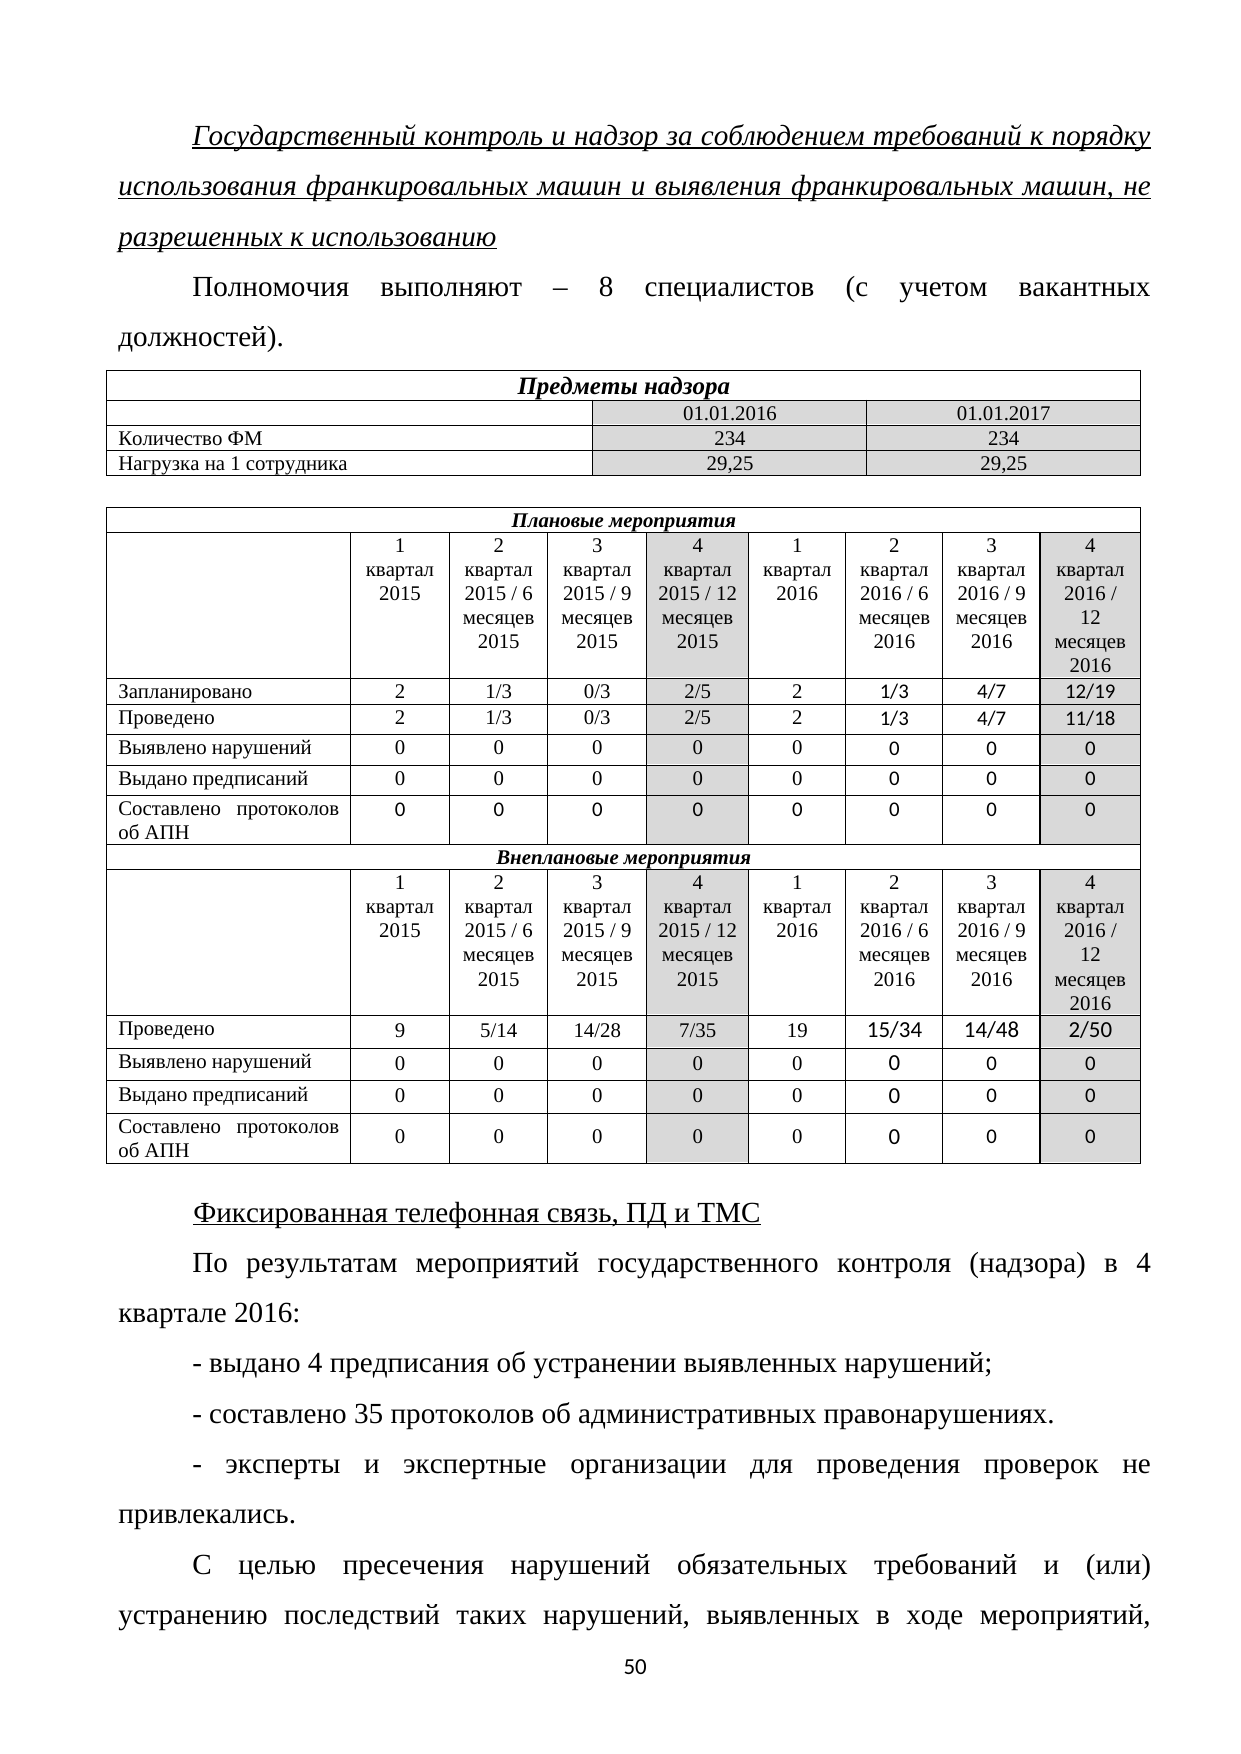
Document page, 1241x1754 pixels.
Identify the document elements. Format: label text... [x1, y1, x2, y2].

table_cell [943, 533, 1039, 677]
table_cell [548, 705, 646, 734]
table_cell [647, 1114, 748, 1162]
text По результатам мероприятий государственного контроля (надзора) в 4 квартале 2016: [118, 1245, 1152, 1329]
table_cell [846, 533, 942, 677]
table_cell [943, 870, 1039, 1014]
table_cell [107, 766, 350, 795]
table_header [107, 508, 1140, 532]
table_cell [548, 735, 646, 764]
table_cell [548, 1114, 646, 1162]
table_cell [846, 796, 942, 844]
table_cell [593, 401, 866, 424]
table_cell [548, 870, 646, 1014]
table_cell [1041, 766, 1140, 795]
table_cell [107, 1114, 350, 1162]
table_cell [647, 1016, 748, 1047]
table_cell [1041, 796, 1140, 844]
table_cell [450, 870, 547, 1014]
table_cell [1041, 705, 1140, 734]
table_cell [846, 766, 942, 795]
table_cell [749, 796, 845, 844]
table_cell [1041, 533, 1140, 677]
text - выдано 4 предписания об устранении выявленных нарушений; [118, 1346, 1152, 1379]
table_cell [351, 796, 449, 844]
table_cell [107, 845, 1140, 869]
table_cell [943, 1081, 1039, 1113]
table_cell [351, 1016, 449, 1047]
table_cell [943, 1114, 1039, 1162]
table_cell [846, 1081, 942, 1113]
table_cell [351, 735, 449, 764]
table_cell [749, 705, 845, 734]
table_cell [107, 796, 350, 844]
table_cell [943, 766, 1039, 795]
text - эксперты и экспертные организации для проведения проверок не привлекались. [118, 1446, 1152, 1530]
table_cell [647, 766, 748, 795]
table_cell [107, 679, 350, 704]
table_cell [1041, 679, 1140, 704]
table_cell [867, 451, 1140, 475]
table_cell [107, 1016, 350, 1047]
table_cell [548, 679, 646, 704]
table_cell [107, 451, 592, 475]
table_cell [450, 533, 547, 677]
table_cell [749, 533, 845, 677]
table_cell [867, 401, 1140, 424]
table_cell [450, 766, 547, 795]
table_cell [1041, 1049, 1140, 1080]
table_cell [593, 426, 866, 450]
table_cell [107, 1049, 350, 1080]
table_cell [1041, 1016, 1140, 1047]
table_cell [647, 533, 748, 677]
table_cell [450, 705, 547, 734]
text Фиксированная телефонная связь, ПД и ТМС [118, 1195, 1152, 1228]
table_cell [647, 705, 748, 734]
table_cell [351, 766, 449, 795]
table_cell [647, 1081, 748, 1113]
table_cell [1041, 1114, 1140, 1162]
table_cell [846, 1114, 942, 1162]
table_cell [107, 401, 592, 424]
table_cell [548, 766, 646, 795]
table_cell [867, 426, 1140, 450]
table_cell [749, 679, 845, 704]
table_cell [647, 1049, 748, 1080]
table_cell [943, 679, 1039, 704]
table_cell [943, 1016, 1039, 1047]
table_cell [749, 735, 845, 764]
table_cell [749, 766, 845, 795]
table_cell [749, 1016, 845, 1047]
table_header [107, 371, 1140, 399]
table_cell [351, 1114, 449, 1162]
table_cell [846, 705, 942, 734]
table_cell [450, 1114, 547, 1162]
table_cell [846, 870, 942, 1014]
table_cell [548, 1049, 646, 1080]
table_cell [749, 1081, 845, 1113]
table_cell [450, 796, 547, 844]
text - составлено 35 протоколов об административных правонарушениях. [118, 1396, 1152, 1429]
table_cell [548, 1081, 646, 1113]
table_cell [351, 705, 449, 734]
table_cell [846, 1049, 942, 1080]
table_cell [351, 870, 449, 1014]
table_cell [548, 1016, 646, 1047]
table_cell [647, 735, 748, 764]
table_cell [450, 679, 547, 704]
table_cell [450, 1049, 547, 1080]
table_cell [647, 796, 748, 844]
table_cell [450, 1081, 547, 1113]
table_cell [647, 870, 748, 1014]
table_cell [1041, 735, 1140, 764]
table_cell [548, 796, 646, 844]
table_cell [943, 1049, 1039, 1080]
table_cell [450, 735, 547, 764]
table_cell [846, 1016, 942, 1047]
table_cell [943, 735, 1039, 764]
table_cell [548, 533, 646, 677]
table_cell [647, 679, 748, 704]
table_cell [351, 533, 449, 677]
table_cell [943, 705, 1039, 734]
text Государственный контроль и надзор за соблюдением требований к порядку использования франкировальных машин и выявления франкировальных машин, не разрешенных к использованию [118, 118, 1152, 252]
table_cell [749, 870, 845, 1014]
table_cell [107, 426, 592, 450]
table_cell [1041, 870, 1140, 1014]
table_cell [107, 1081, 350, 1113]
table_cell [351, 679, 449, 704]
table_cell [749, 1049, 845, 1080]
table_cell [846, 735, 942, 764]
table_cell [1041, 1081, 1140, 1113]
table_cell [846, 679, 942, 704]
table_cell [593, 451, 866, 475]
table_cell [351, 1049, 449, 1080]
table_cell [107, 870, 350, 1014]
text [118, 1547, 1152, 1631]
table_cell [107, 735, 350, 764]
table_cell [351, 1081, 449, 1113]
text Полномочия выполняют – 8 специалистов (с учетом вакантных должностей). [118, 269, 1152, 353]
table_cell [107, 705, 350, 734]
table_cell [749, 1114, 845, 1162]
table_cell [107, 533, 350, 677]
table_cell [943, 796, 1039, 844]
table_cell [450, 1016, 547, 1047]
